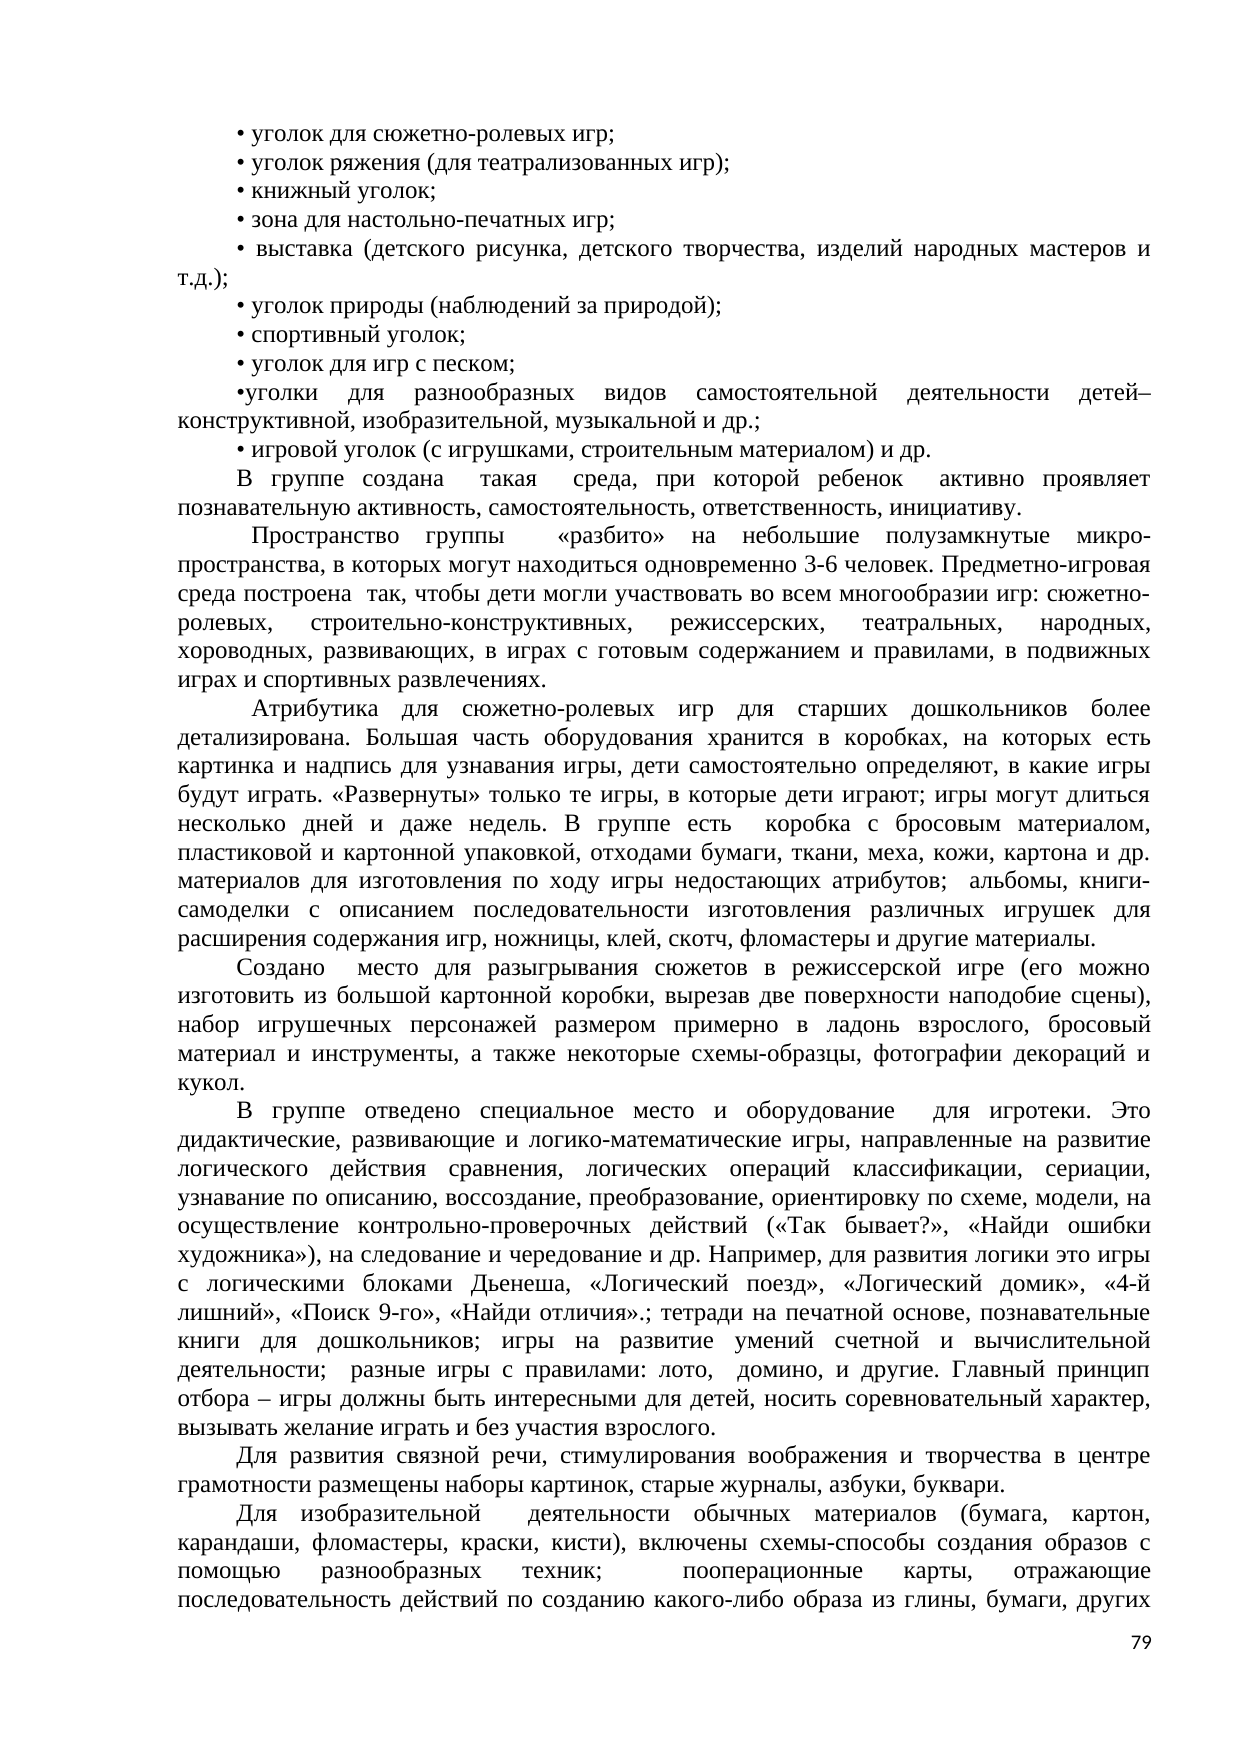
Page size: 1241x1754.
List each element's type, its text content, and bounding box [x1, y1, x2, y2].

text Пространство группы «разбито» на небольшие полузамкнутые микро-пространства, в которых могут находиться одновременно 3-6 человек. Предметно-игровая среда построена так, чтобы дети могли участвовать во всем многообразии игр: сюжетно-ролевых, строительно-конструктивных, режиссерских, театральных, народных, хороводных, развивающих, в играх с готовым содержанием и правилами, в подвижных играх и спортивных развлечениях. [177, 521, 1152, 693]
text • книжный уголок; [177, 176, 1152, 204]
text • выставка (детского рисунка, детского творчества, изделий народных мастеров и т.д.); [177, 233, 1152, 291]
text • уголок ряжения (для театрализованных игр); [177, 147, 1152, 176]
text •уголки для разнообразных видов самостоятельной деятельности детей–конструктивной, изобразительной, музыкальной и др.; [177, 377, 1152, 434]
text • спортивный уголок; [177, 319, 1152, 348]
text • зона для настольно-печатных игр; [177, 204, 1152, 233]
text • игровой уголок (с игрушками, строительным материалом) и др. [177, 434, 1152, 463]
text • уголок для сюжетно-ролевых игр; [177, 118, 1152, 147]
text Для развития связной речи, стимулирования воображения и творчества в центре грамотности размещены наборы картинок, старые журналы, азбуки, буквари. [177, 1441, 1152, 1498]
text • уголок природы (наблюдений за природой); [177, 291, 1152, 319]
text Атрибутика для сюжетно-ролевых игр для старших дошкольников более детализирована. Большая часть оборудования хранится в коробках, на которых есть картинка и надпись для узнавания игры, дети самостоятельно определяют, в какие игры будут играть. «Развернуты» только те игры, в которые дети играют; игры могут длиться несколько дней и даже недель. В группе есть коробка с бросовым материалом, пластиковой и картонной упаковкой, отходами бумаги, ткани, меха, кожи, картона и др. материалов для изготовления по ходу игры недостающих атрибутов; альбомы, книги-самоделки с описанием последовательности изготовления различных игрушек для расширения содержания игр, ножницы, клей, скотч, фломастеры и другие материалы. [177, 693, 1152, 952]
text В группе создана такая среда, при которой ребенок активно проявляет познавательную активность, самостоятельность, ответственность, инициативу. [177, 463, 1152, 521]
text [177, 1498, 1152, 1613]
text • уголок для игр с песком; [177, 348, 1152, 377]
text Создано место для разыгрывания сюжетов в режиссерской игре (его можно изготовить из большой картонной коробки, вырезав две поверхности наподобие сцены), набор игрушечных персонажей размером примерно в ладонь взрослого, бросовый материал и инструменты, а также некоторые схемы-образцы, фотографии декораций и кукол. [177, 952, 1152, 1096]
text В группе отведено специальное место и оборудование для игротеки. Это дидактические, развивающие и логико-математические игры, направленные на развитие логического действия сравнения, логических операций классификации, сериации, узнавание по описанию, воссоздание, преобразование, ориентировку по схеме, модели, на осуществление контрольно-проверочных действий («Так бывает?», «Найди ошибки художника»), на следование и чередование и др. Например, для развития логики это игры с логическими блоками Дьенеша, «Логический поезд», «Логический домик», «4-й лишний», «Поиск 9-го», «Найди отличия».; тетради на печатной основе, познавательные книги для дошкольников; игры на развитие умений счетной и вычислительной деятельности; разные игры с правилами: лото, домино, и другие. Главный принцип отбора – игры должны быть интересными для детей, носить соревновательный характер, вызывать желание играть и без участия взрослого. [177, 1096, 1152, 1441]
